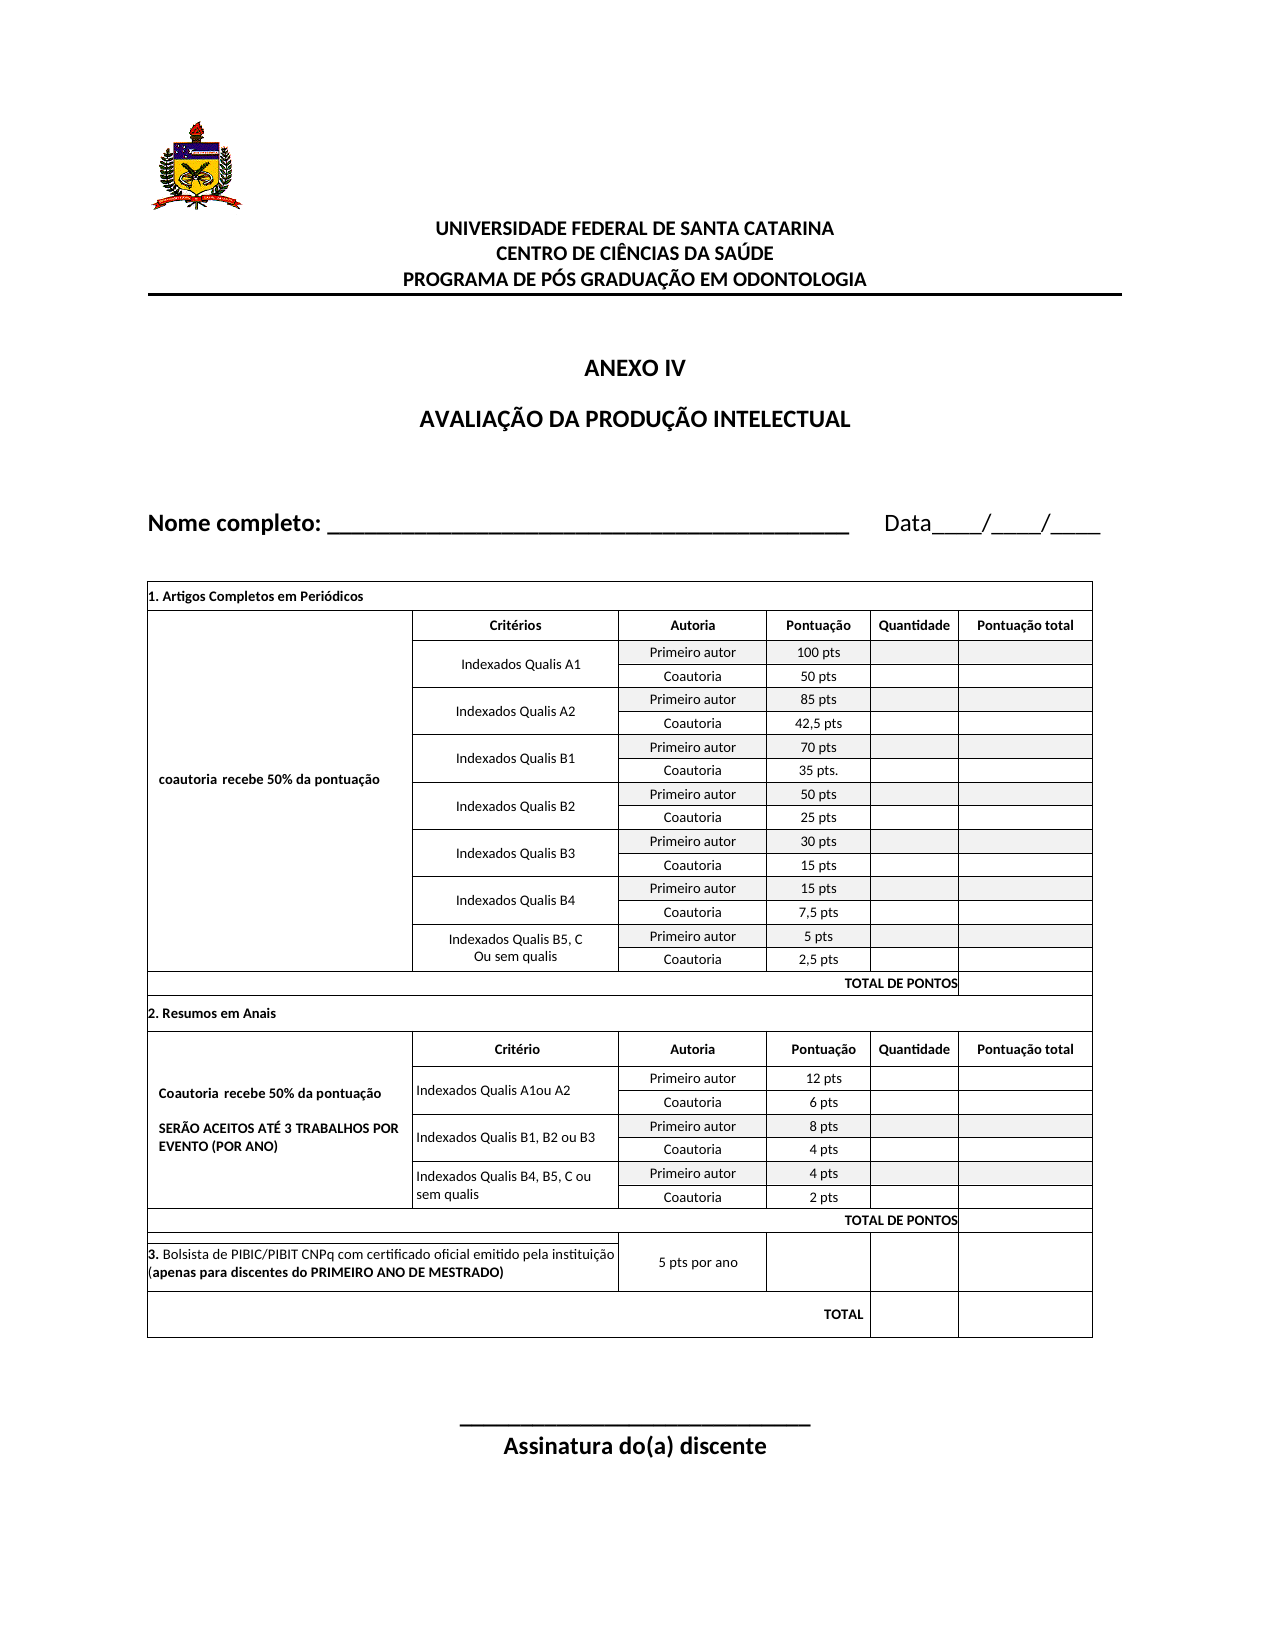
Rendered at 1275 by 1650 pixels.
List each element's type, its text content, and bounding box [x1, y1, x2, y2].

table_cell Indexados Qualis B1, B2 ou B3 [413, 1115, 618, 1161]
table_cell [959, 830, 1092, 853]
table_cell Indexados Qualis B2 [413, 783, 618, 829]
text Nome completo: __________________________________________ Data____/____/____ [148, 507, 1122, 538]
table_cell TOTAL DE PONTOS [148, 972, 958, 994]
table_cell Coautoria [619, 854, 766, 876]
table_cell Coautoria [619, 806, 766, 829]
table_cell 100 pts [767, 641, 870, 663]
text _____________________________ [148, 1399, 1122, 1430]
table_cell 85 pts [767, 688, 870, 711]
table_cell Coautoria [619, 759, 766, 782]
table_cell 15 pts [767, 877, 870, 900]
table_cell [871, 759, 958, 782]
table_cell [871, 1186, 958, 1208]
table_cell Primeiro autor [619, 641, 766, 663]
table_cell [871, 830, 958, 853]
table_header 1. Artigos Completos em Periódicos [148, 582, 1092, 610]
table_cell [871, 1292, 958, 1337]
table_cell Indexados Qualis B4 [413, 877, 618, 923]
table_cell [959, 641, 1092, 663]
table_cell Indexados Qualis B5, C Ou sem qualis [413, 925, 618, 971]
table_cell [959, 1186, 1092, 1208]
table_cell Quantidade [871, 1032, 958, 1066]
table_cell 15 pts [767, 854, 870, 876]
table_cell [871, 1091, 958, 1113]
table_cell Indexados Qualis B1 [413, 735, 618, 782]
table_cell Primeiro autor [619, 1067, 766, 1090]
table_cell Primeiro autor [619, 688, 766, 711]
table_cell 7,5 pts [767, 901, 870, 923]
table_cell [959, 783, 1092, 805]
table_cell [959, 1067, 1092, 1090]
table_cell Autoria [619, 1032, 766, 1066]
table_cell [871, 641, 958, 663]
table_cell [871, 1162, 958, 1184]
text AVALIAÇÃO DA PRODUÇÃO INTELECTUAL [148, 403, 1122, 434]
table_cell 6 pts [767, 1091, 870, 1113]
table_cell [871, 783, 958, 805]
table_cell [959, 712, 1092, 734]
table_cell Quantidade [871, 611, 958, 640]
text PROGRAMA DE PÓS GRADUAÇÃO EM ODONTOLOGIA [148, 266, 1122, 293]
table_cell Pontuação [767, 1032, 870, 1066]
table_cell Critério [413, 1032, 618, 1066]
table_cell Coautoria [619, 1091, 766, 1113]
table_cell [871, 1067, 958, 1090]
table_cell [959, 1115, 1092, 1137]
table_cell 2,5 pts [767, 948, 870, 971]
table_cell Coautoria [619, 1138, 766, 1161]
table_cell Coautoria recebe 50% da pontuação SERÃO ACEITOS ATÉ 3 TRABALHOS POR EVENTO (POR ANO) [148, 1032, 412, 1208]
table_cell Primeiro autor [619, 735, 766, 758]
table_cell 4 pts [767, 1138, 870, 1161]
table_cell Indexados Qualis A1 [413, 641, 618, 687]
table_cell Indexados Qualis B4, B5, C ou sem qualis [413, 1162, 618, 1208]
table_cell Pontuação total [959, 1032, 1092, 1066]
table_cell 4 pts [767, 1162, 870, 1184]
table_cell [959, 735, 1092, 758]
picture [147, 118, 245, 215]
table_cell 3. Bolsista de PIBIC/PIBIT CNPq com certificado oficial emitido pela instituição (apenas para discentes do PRIMEIRO ANO DE MESTRADO) [148, 1244, 618, 1291]
table_cell [959, 1292, 1092, 1337]
table_cell Indexados Qualis A2 [413, 688, 618, 734]
table_cell 25 pts [767, 806, 870, 829]
table_cell [767, 1233, 870, 1291]
table_cell [871, 1233, 958, 1291]
table_cell [959, 1162, 1092, 1184]
table_cell 35 pts. [767, 759, 870, 782]
table_cell Pontuação total [959, 611, 1092, 640]
table_cell [871, 925, 958, 947]
table_cell 50 pts [767, 665, 870, 687]
table_cell Primeiro autor [619, 1115, 766, 1137]
table_cell [959, 925, 1092, 947]
table_cell [871, 1138, 958, 1161]
table_cell coautoria recebe 50% da pontuação [148, 611, 412, 947]
table_cell [871, 948, 958, 971]
table_cell Indexados Qualis A1ou A2 [413, 1067, 618, 1113]
table_cell Primeiro autor [619, 1162, 766, 1184]
table_cell 30 pts [767, 830, 870, 853]
table_cell Coautoria [619, 712, 766, 734]
text CENTRO DE CIÊNCIAS DA SAÚDE [148, 240, 1122, 266]
table_cell Coautoria [619, 665, 766, 687]
table_cell Coautoria [619, 1186, 766, 1208]
table_cell [959, 688, 1092, 711]
table_cell 5 pts por ano [619, 1233, 766, 1291]
table_cell [959, 854, 1092, 876]
table_cell 2. Resumos em Anais [148, 996, 1092, 1031]
table_cell 8 pts [767, 1115, 870, 1137]
table_cell [871, 688, 958, 711]
table_cell [959, 901, 1092, 923]
table_cell 70 pts [767, 735, 870, 758]
table_cell 42,5 pts [767, 712, 870, 734]
table_cell Primeiro autor [619, 877, 766, 900]
table_cell Coautoria [619, 948, 766, 971]
text UNIVERSIDADE FEDERAL DE SANTA CATARINA [148, 215, 1122, 240]
table_cell Pontuação [767, 611, 870, 640]
table_cell [959, 1138, 1092, 1161]
text ANEXO IV [148, 352, 1122, 382]
table_cell 2 pts [767, 1186, 870, 1208]
table_cell [871, 1115, 958, 1137]
table_cell [959, 1091, 1092, 1113]
table_cell Primeiro autor [619, 783, 766, 805]
table_cell Primeiro autor [619, 830, 766, 853]
table_cell [871, 854, 958, 876]
table_cell TOTAL [148, 1292, 870, 1337]
table_cell 12 pts [767, 1067, 870, 1090]
table_cell [959, 806, 1092, 829]
table_cell TOTAL DE PONTOS [148, 1209, 958, 1232]
table_cell Coautoria [619, 901, 766, 923]
table_cell [959, 972, 1092, 994]
table_cell [959, 1233, 1092, 1291]
table_cell [871, 806, 958, 829]
table_cell [871, 735, 958, 758]
table_cell [871, 877, 958, 900]
table_cell [871, 665, 958, 687]
table_cell [148, 947, 412, 971]
table_cell Critérios [413, 611, 618, 640]
table_cell [959, 877, 1092, 900]
table_cell Autoria [619, 611, 766, 640]
table_cell [871, 712, 958, 734]
text Assinatura do(a) discente [148, 1430, 1122, 1460]
table_cell Indexados Qualis B3 [413, 830, 618, 876]
table_cell 5 pts [767, 925, 870, 947]
table_cell 50 pts [767, 783, 870, 805]
table_cell [959, 759, 1092, 782]
table_cell Primeiro autor [619, 925, 766, 947]
table_cell [959, 948, 1092, 971]
table_cell [959, 1209, 1092, 1232]
table_cell [871, 901, 958, 923]
table_cell [959, 665, 1092, 687]
